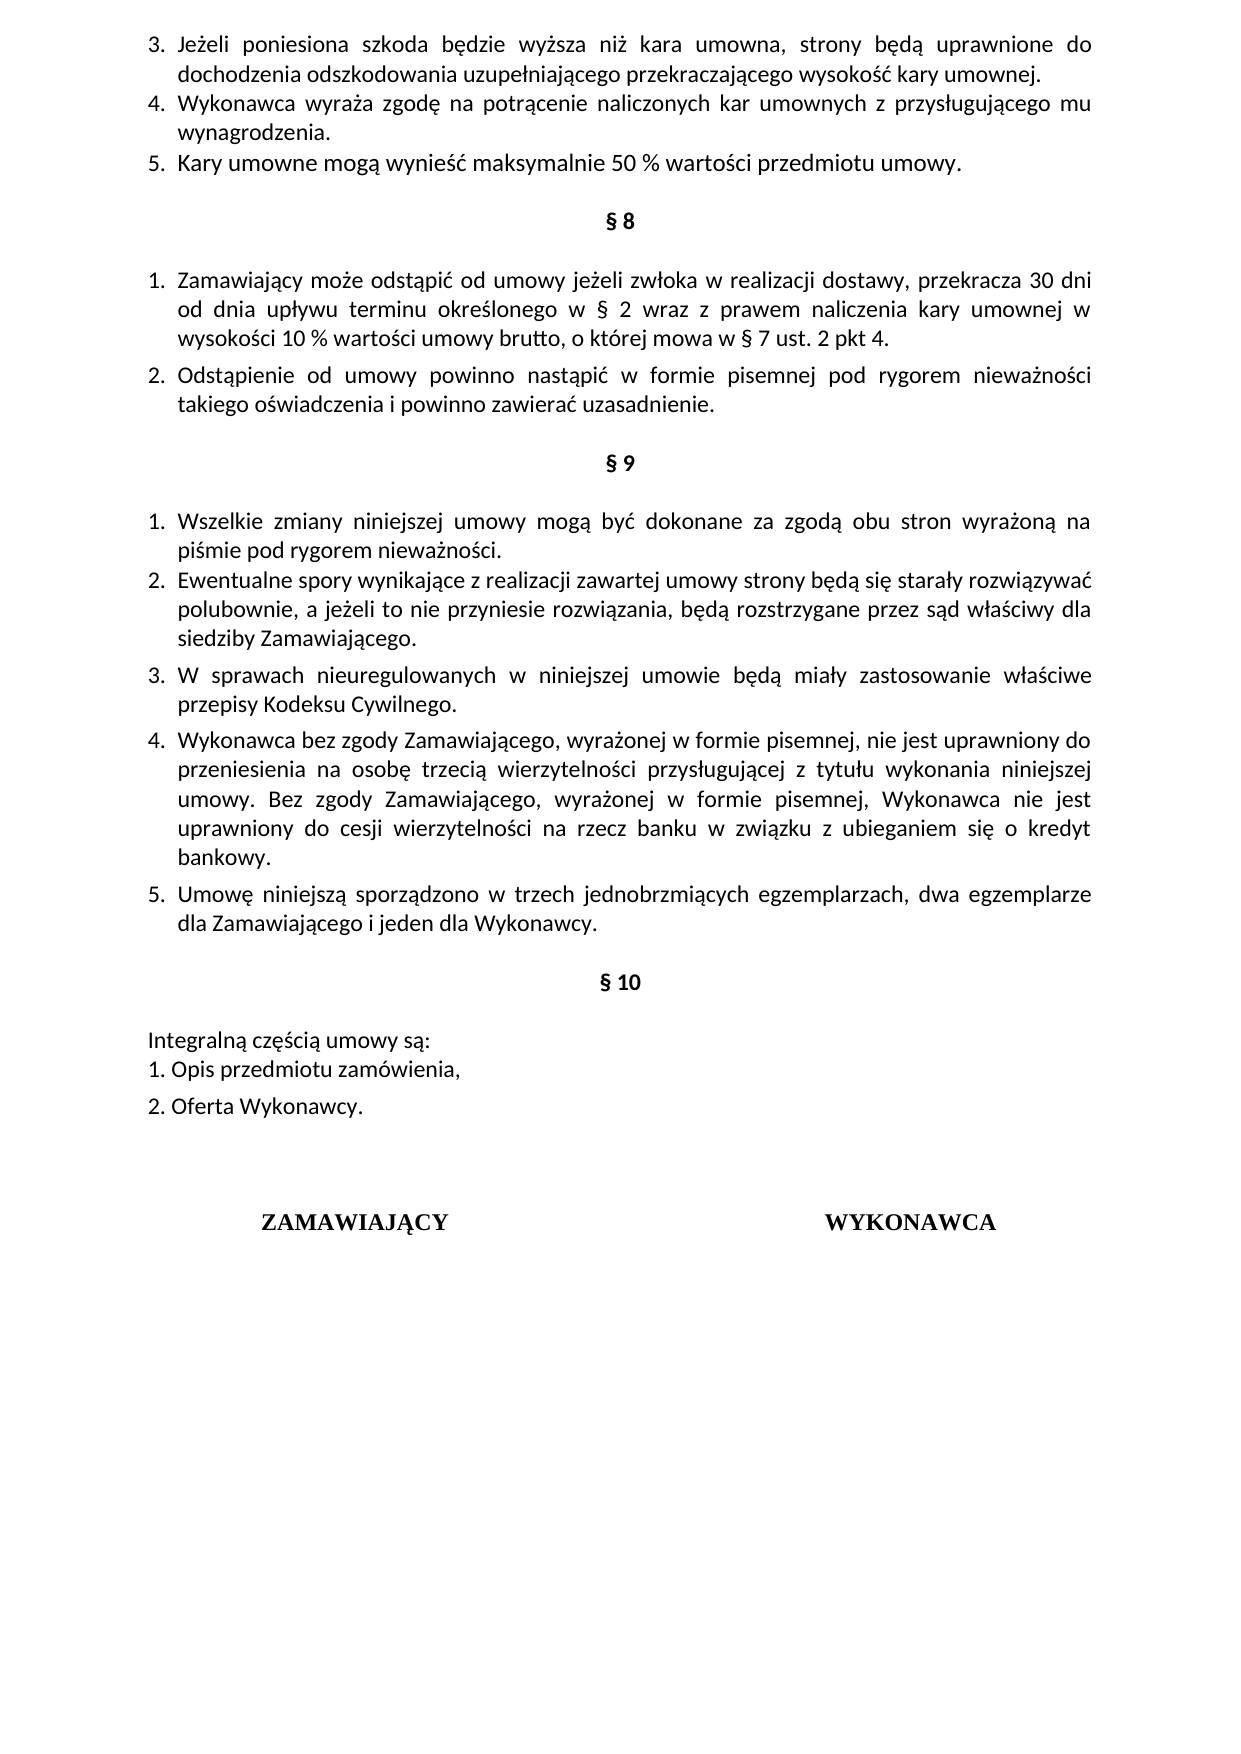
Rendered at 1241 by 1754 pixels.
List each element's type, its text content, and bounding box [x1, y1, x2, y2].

list Ewentualne spory wynikające z realizacji zawartej umowy strony będą się starały rozwiązywać polubownie, a jeżeli to nie przyniesie rozwiązania, będą rozstrzygane przez sąd właściwy dla siedziby Zamawiającego. [148, 565, 1093, 653]
text Integralną częścią umowy są: [148, 1025, 1093, 1054]
text 2. Oferta Wykonawcy. [148, 1091, 1093, 1120]
list Wszelkie zmiany niniejszej umowy mogą być dokonane za zgodą obu stron wyrażoną na piśmie pod rygorem nieważności. [148, 506, 1093, 565]
list Kary umowne mogą wynieść maksymalnie 50 % wartości przedmiotu umowy. [148, 147, 1093, 177]
list Jeżeli poniesiona szkoda będzie wyższa niż kara umowna, strony będą uprawnione do dochodzenia odszkodowania uzupełniającego przekraczającego wysokość kary umownej. [148, 29, 1093, 88]
text 1. Opis przedmiotu zamówienia, [148, 1054, 1093, 1084]
text § 10 [148, 967, 1093, 996]
list Odstąpienie od umowy powinno nastąpić w formie pisemnej pod rygorem nieważności takiego oświadczenia i powinno zawierać uzasadnienie. [148, 360, 1093, 418]
text § 9 [148, 448, 1093, 477]
text § 8 [148, 206, 1093, 236]
list W sprawach nieuregulowanych w niniejszej umowie będą miały zastosowanie właściwe przepisy Kodeksu Cywilnego. [148, 660, 1093, 718]
list Umowę niniejszą sporządzono w trzech jednobrzmiących egzemplarzach, dwa egzemplarze dla Zamawiającego i jeden dla Wykonawcy. [148, 879, 1093, 937]
list Wykonawca bez zgody Zamawiającego, wyrażonej w formie pisemnej, nie jest uprawniony do przeniesienia na osobę trzecią wierzytelności przysługującej z tytułu wykonania niniejszej umowy. Bez zgody Zamawiającego, wyrażonej w formie pisemnej, Wykonawca nie jest uprawniony do cesji wierzytelności na rzecz banku w związku z ubieganiem się o kredyt bankowy. [148, 725, 1093, 872]
list Wykonawca wyraża zgodę na potrącenie naliczonych kar umownych z przysługującego mu wynagrodzenia. [148, 88, 1093, 147]
text ZAMAWIAJĄCY WYKONAWCA [148, 1208, 1093, 1235]
list Zamawiający może odstąpić od umowy jeżeli zwłoka w realizacji dostawy, przekracza 30 dni od dnia upływu terminu określonego w § 2 wraz z prawem naliczenia kary umownej w wysokości 10 % wartości umowy brutto, o której mowa w § 7 ust. 2 pkt 4. [148, 265, 1093, 353]
